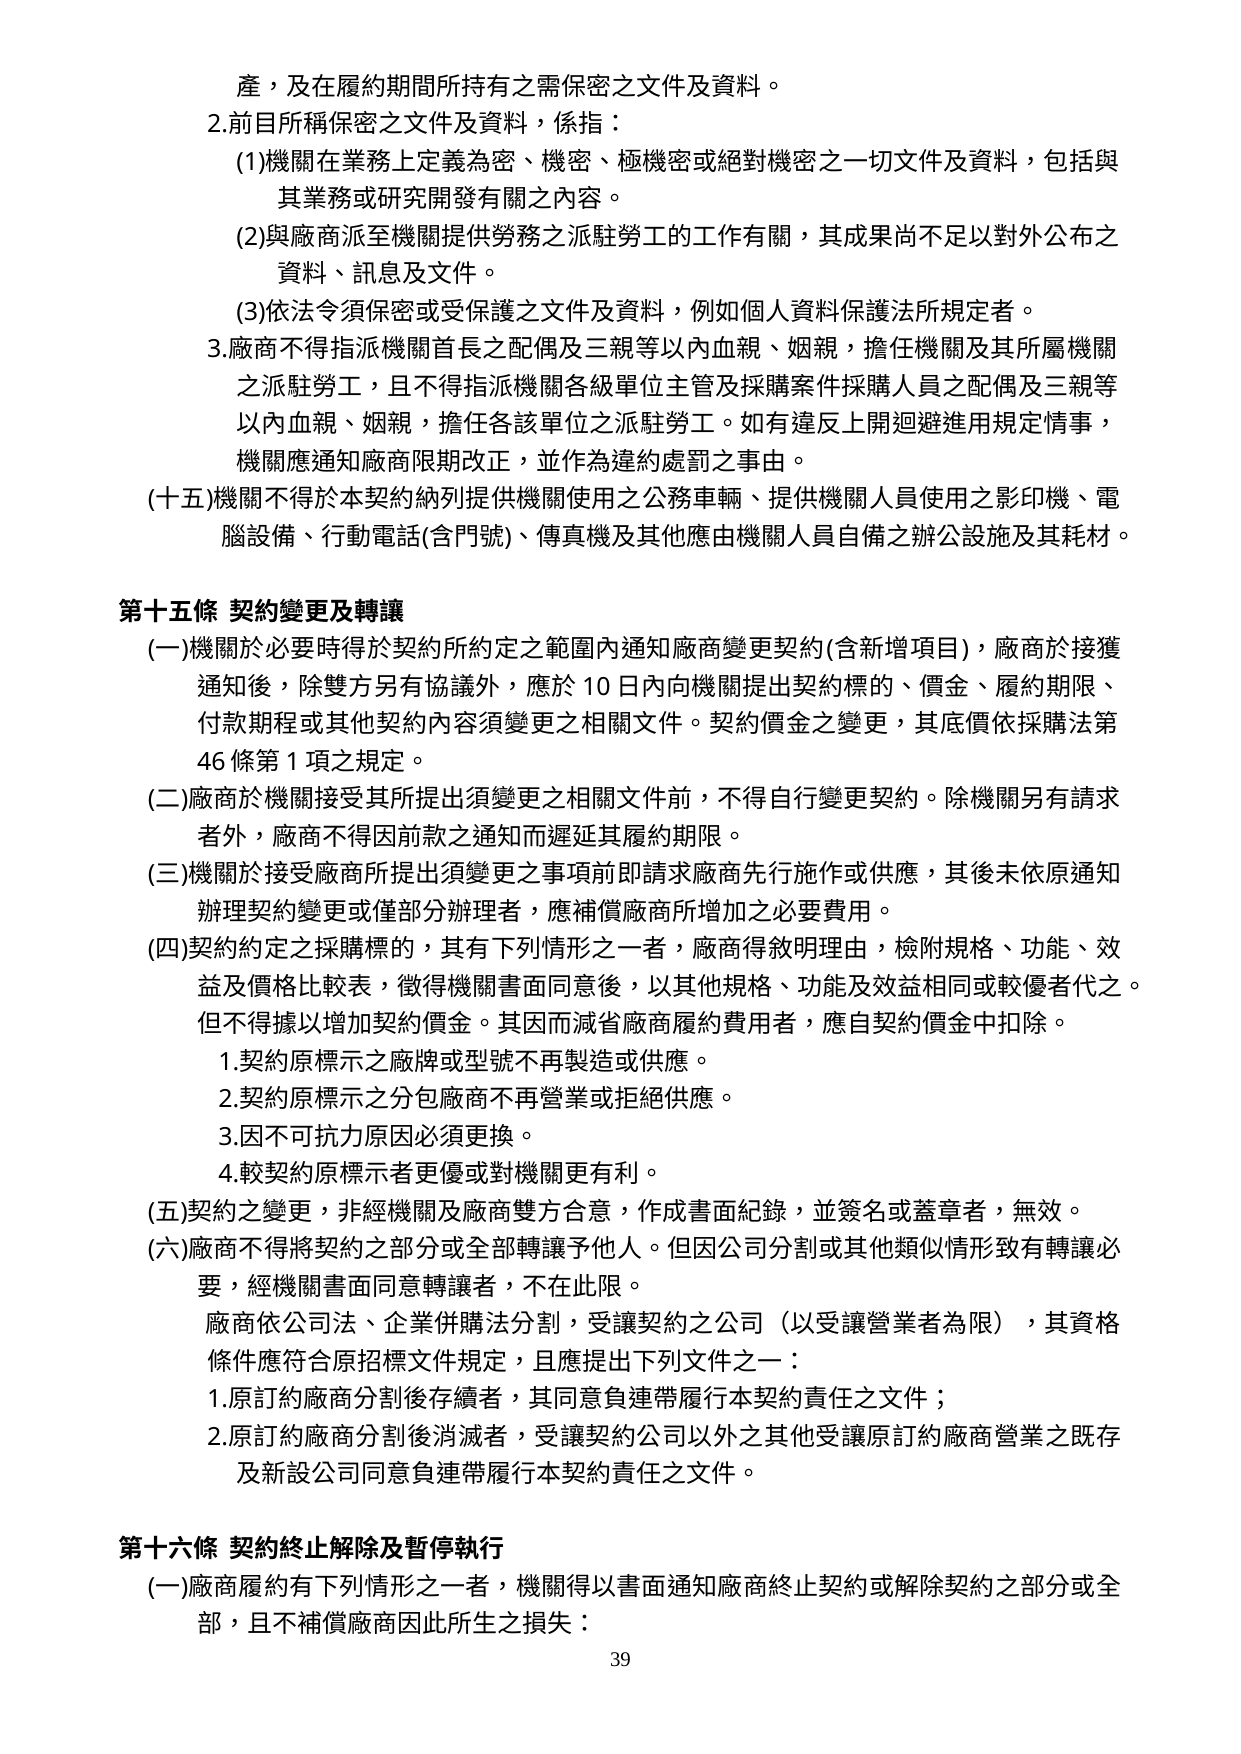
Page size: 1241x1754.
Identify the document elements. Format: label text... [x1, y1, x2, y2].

text (2)與廠商派至機關提供勞務之派駐勞工的工作有關，其成果尚不足以對外公布之資料、訊息及文件。 [236, 216, 1122, 291]
text (一)機關於必要時得於契約所約定之範圍內通知廠商變更契約(含新增項目)，廠商於接獲通知後，除雙方另有協議外，應於10日內向機關提出契約標的、價金、履約期限、付款期程或其他契約內容須變更之相關文件。契約價金之變更，其底價依採購法第46條第1項之規定。 [148, 628, 1122, 778]
text 4.較契約原標示者更優或對機關更有利。 [218, 1153, 1122, 1191]
text 廠商依公司法、企業併購法分割，受讓契約之公司（以受讓營業者為限），其資格條件應符合原招標文件規定，且應提出下列文件之一： [206, 1303, 1122, 1378]
text 2.前目所稱保密之文件及資料，係指： [207, 103, 1119, 141]
text (十五)機關不得於本契約納列提供機關使用之公務車輛、提供機關人員使用之影印機、電腦設備、行動電話(含門號)、傳真機及其他應由機關人員自備之辦公設施及其耗材。 [148, 478, 1122, 553]
text 1.原訂約廠商分割後存續者，其同意負連帶履行本契約責任之文件； [207, 1378, 1122, 1416]
text (三)機關於接受廠商所提出須變更之事項前即請求廠商先行施作或供應，其後未依原通知辦理契約變更或僅部分辦理者，應補償廠商所增加之必要費用。 [148, 853, 1122, 928]
text (六)廠商不得將契約之部分或全部轉讓予他人。但因公司分割或其他類似情形致有轉讓必要，經機關書面同意轉讓者，不在此限。 [148, 1228, 1122, 1303]
text 3.廠商不得指派機關首長之配偶及三親等以內血親、姻親，擔任機關及其所屬機關之派駐勞工，且不得指派機關各級單位主管及採購案件採購人員之配偶及三親等以內血親、姻親，擔任各該單位之派駐勞工。如有違反上開迴避進用規定情事，機關應通知廠商限期改正，並作為違約處罰之事由。 [207, 328, 1119, 478]
text (一)廠商履約有下列情形之一者，機關得以書面通知廠商終止契約或解除契約之部分或全部，且不補償廠商因此所生之損失： [148, 1566, 1122, 1641]
text (四)契約約定之採購標的，其有下列情形之一者，廠商得敘明理由，檢附規格、功能、效益及價格比較表，徵得機關書面同意後，以其他規格、功能及效益相同或較優者代之。但不得據以增加契約價金。其因而減省廠商履約費用者，應自契約價金中扣除。 [148, 928, 1122, 1041]
text 3.因不可抗力原因必須更換。 [218, 1116, 1122, 1153]
text 2.契約原標示之分包廠商不再營業或拒絕供應。 [218, 1078, 1122, 1116]
text 1.契約原標示之廠牌或型號不再製造或供應。 [218, 1041, 1122, 1078]
text (五)契約之變更，非經機關及廠商雙方合意，作成書面紀錄，並簽名或蓋章者，無效。 [148, 1191, 1122, 1228]
text (二)廠商於機關接受其所提出須變更之相關文件前，不得自行變更契約。除機關另有請求者外，廠商不得因前款之通知而遲延其履約期限。 [148, 778, 1122, 853]
text 第十五條 契約變更及轉讓 [118, 591, 1122, 628]
text 第十六條 契約終止解除及暫停執行 [118, 1528, 1122, 1566]
text (3)依法令須保密或受保護之文件及資料，例如個人資料保護法所規定者。 [236, 291, 1122, 328]
text (1)機關在業務上定義為密、機密、極機密或絕對機密之一切文件及資料，包括與其業務或研究開發有關之內容。 [236, 141, 1122, 216]
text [207, 66, 1119, 103]
text 2.原訂約廠商分割後消滅者，受讓契約公司以外之其他受讓原訂約廠商營業之既存及新設公司同意負連帶履行本契約責任之文件。 [207, 1416, 1122, 1491]
